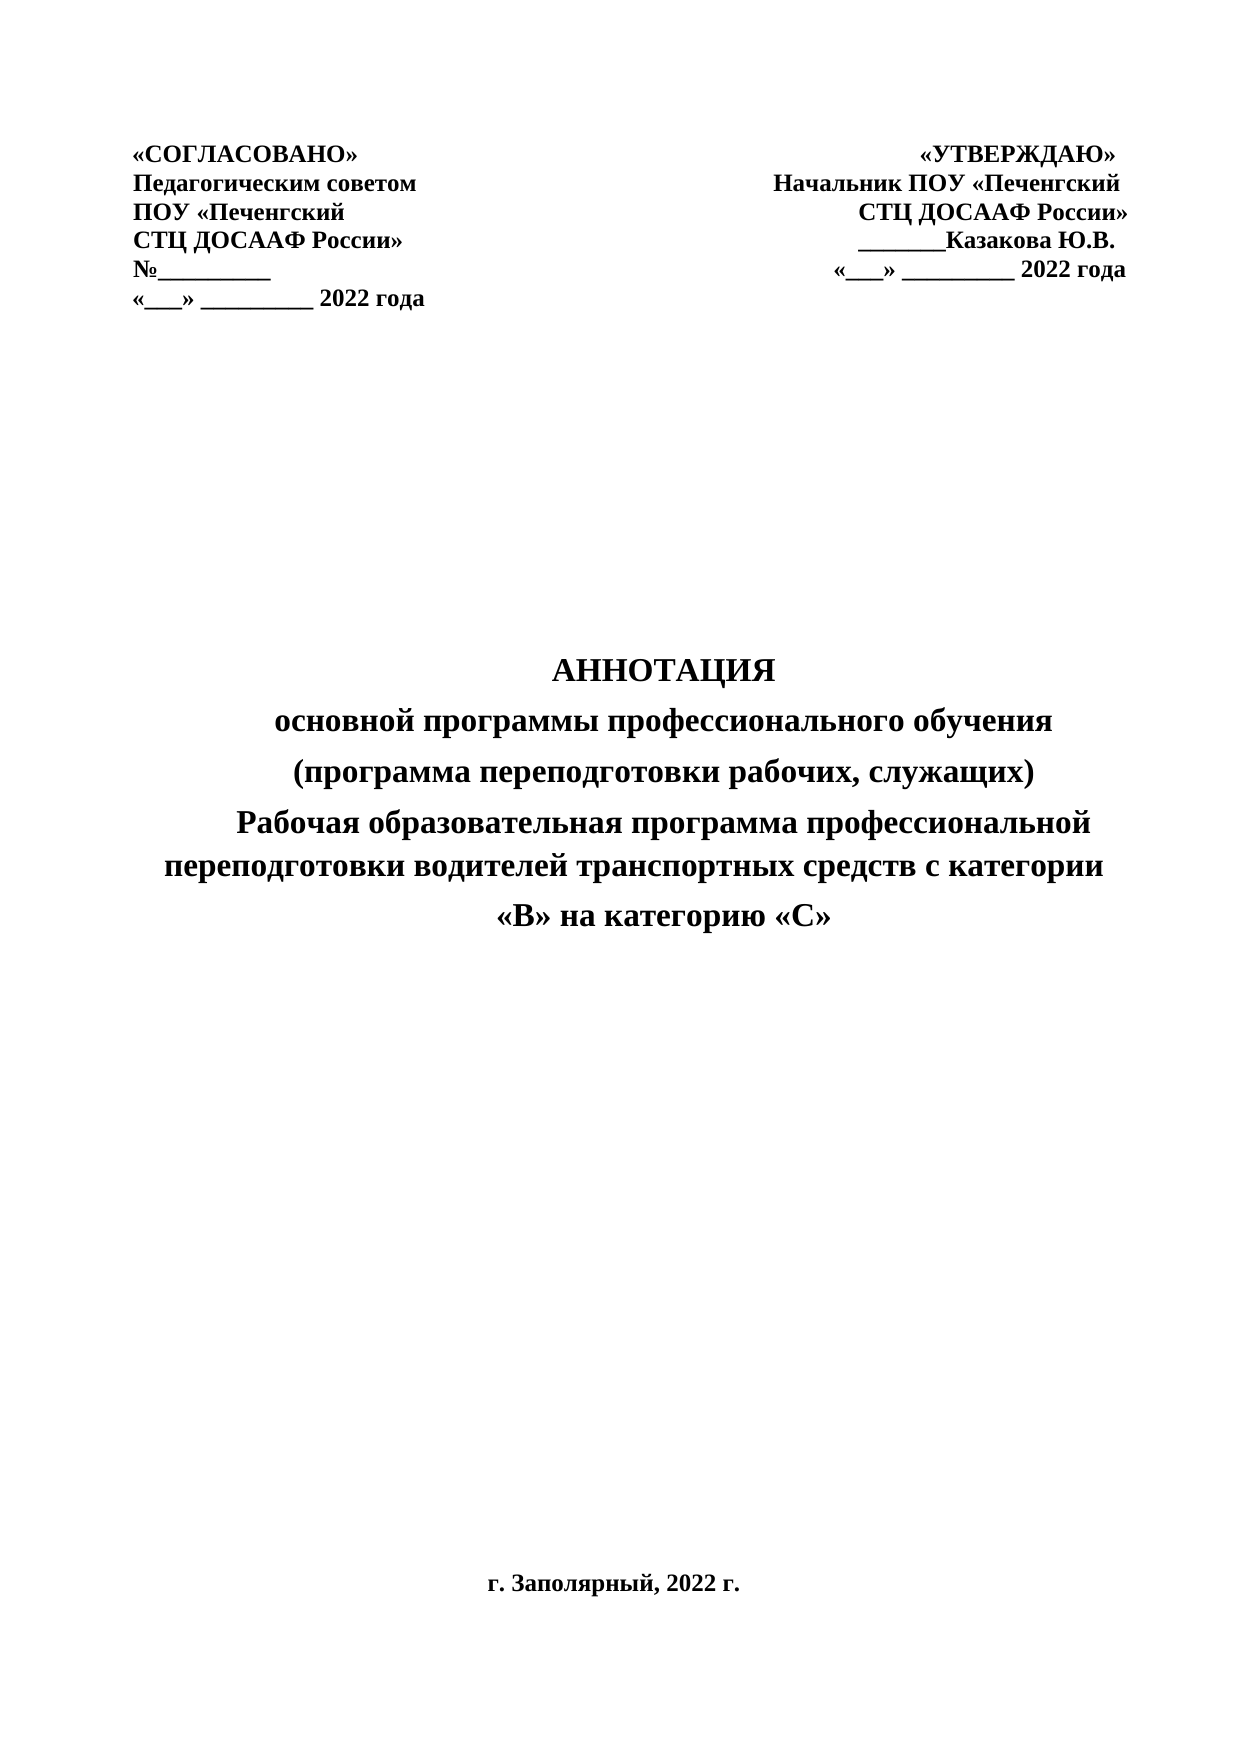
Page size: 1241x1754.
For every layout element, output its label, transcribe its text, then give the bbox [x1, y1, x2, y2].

text Педагогическим советом Начальник ПОУ «Печенгский [133, 168, 1133, 197]
text (программа переподготовки рабочих, служащих) [132, 751, 1137, 790]
text г. Заполярный, 2022 г. [133, 1568, 1094, 1597]
text СТЦ ДОСААФ России» _______Казакова Ю.В. №_________ «___» _________ 2022 года [133, 225, 1133, 283]
text ПОУ «Печенгский СТЦ ДОСААФ России» [133, 197, 1133, 225]
text основной программы профессионального обучения [132, 701, 1137, 739]
text «___» _________ 2022 года [132, 283, 1133, 312]
text «В» на категорию «С» [132, 896, 1137, 934]
text АННОТАЦИЯ [132, 650, 1137, 688]
text «СОГЛАСОВАНО» «УТВЕРЖДАЮ» [132, 139, 1133, 168]
text Рабочая образовательная программа профессиональной переподготовки водителей транспортных средств с категории [132, 802, 1137, 883]
